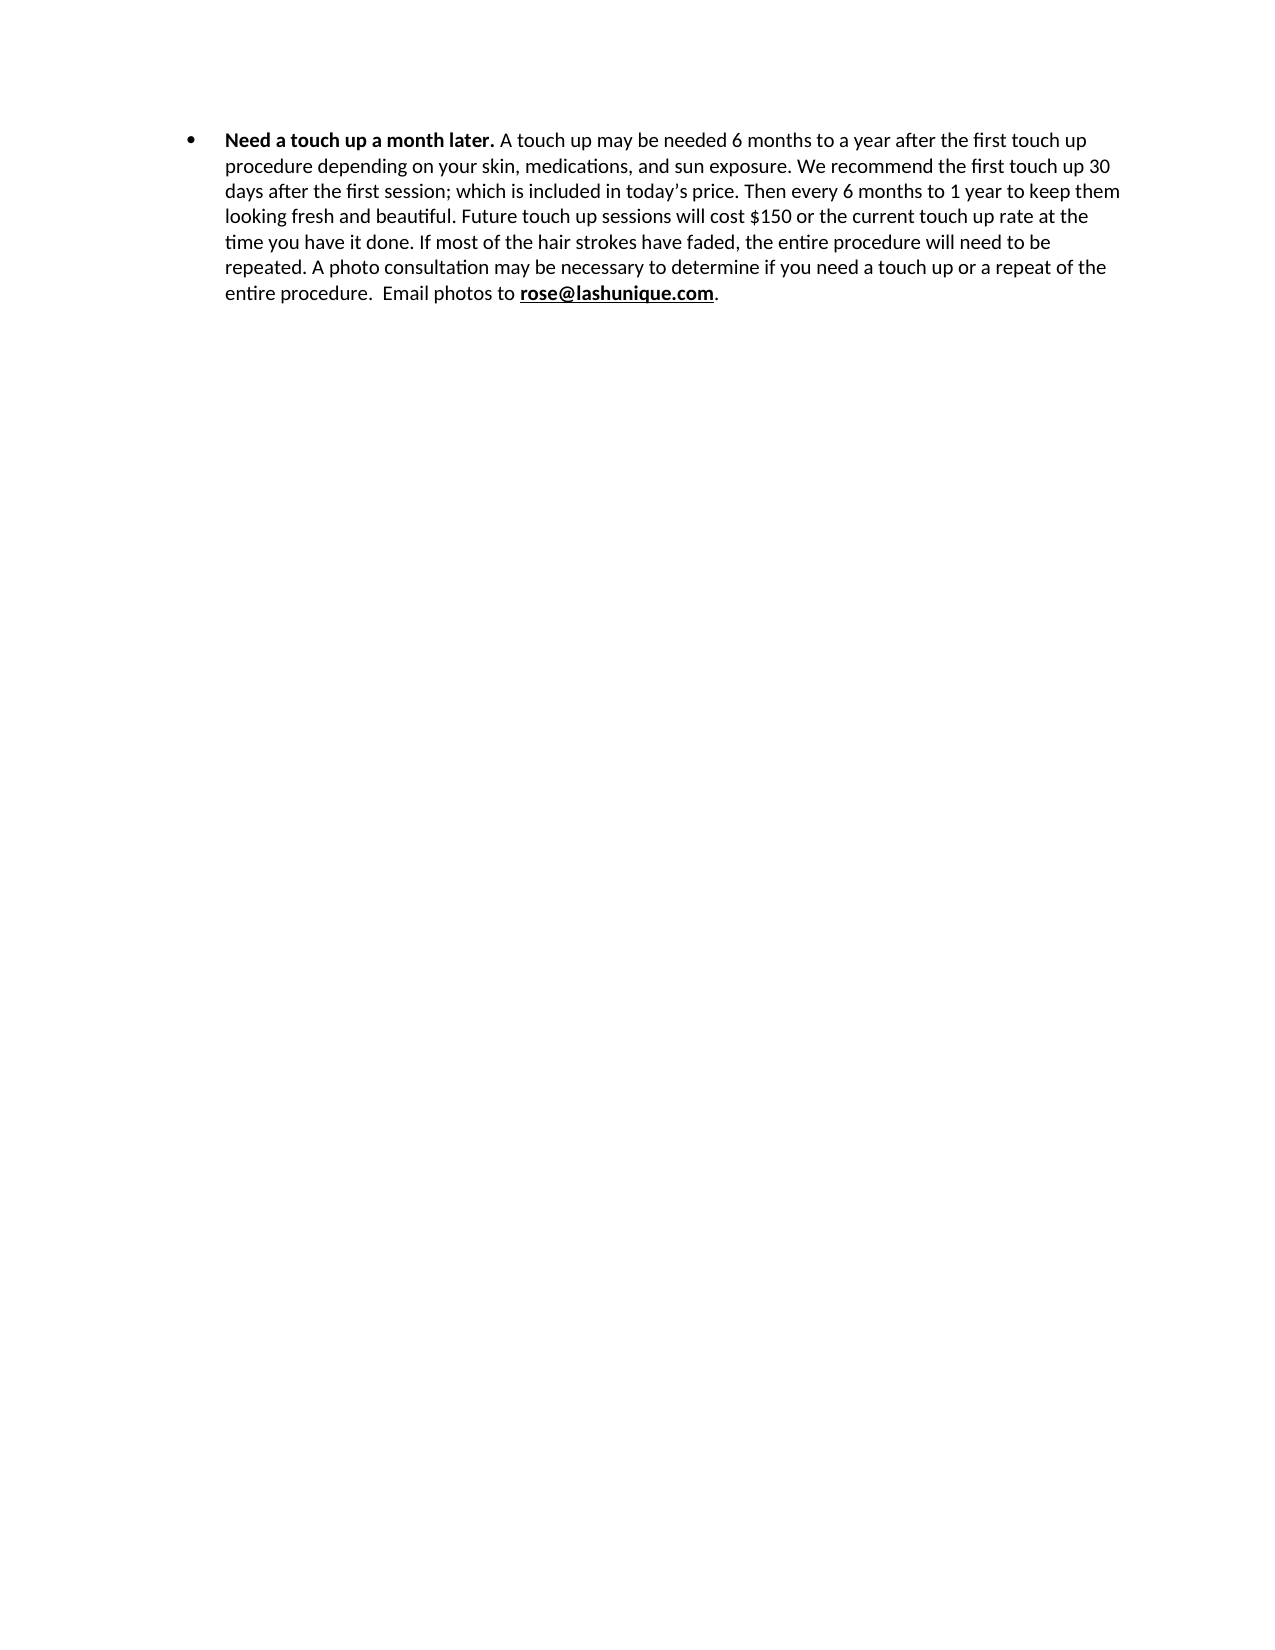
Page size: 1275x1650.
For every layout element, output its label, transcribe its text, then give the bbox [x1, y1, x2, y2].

list Need a touch up a month later. A touch up may be needed 6 months to a year after the first touch up procedure depending on your skin, medications, and sun exposure. We recommend the first touch up 30 days after the first session; which is included in today’s price. Then every 6 months to 1 year to keep them looking fresh and beautiful. Future touch up sessions will cost $150 or the current touch up rate at the time you have it done. If most of the hair strokes have faded, the entire procedure will need to be repeated. A photo consultation may be necessary to determine if you need a touch up or a repeat of the entire procedure. Email photos to rose@lashunique.com. [187, 127, 1125, 305]
